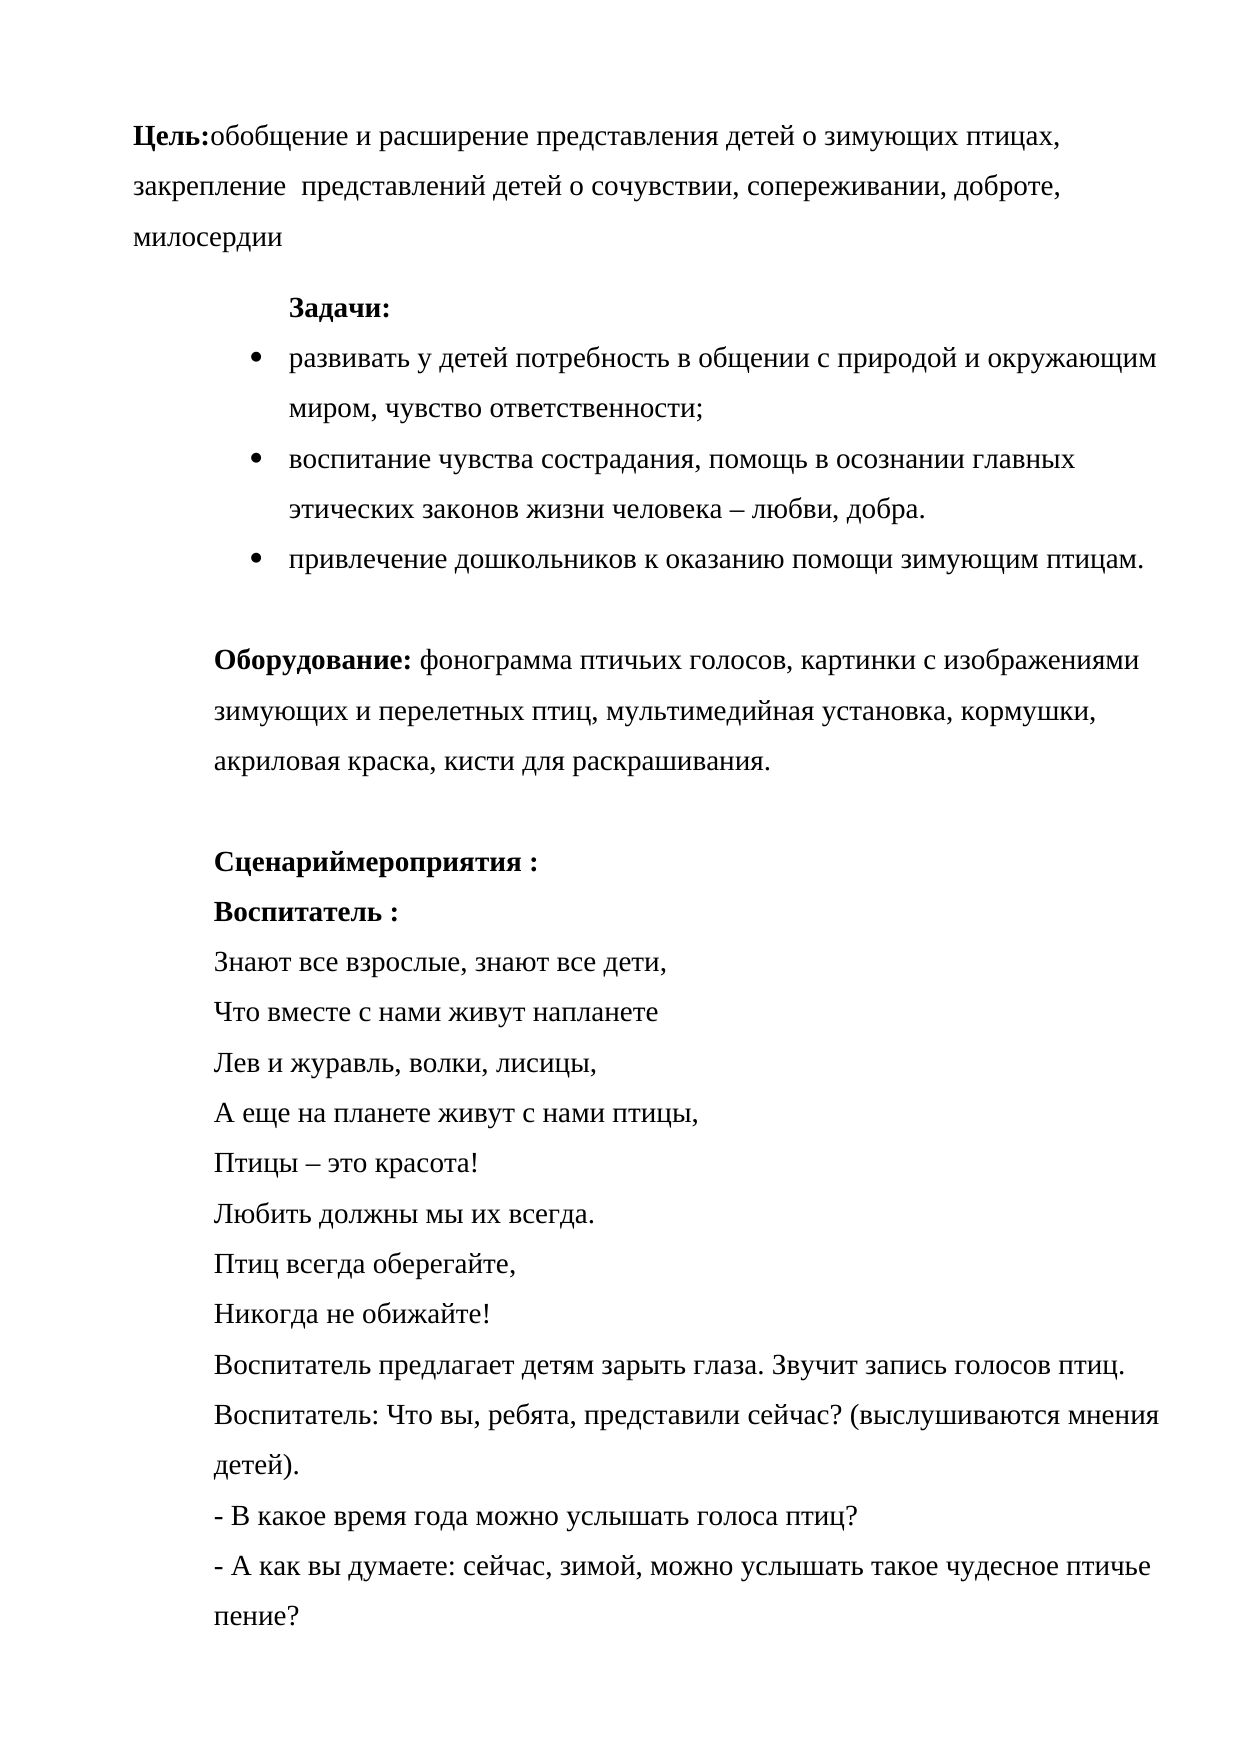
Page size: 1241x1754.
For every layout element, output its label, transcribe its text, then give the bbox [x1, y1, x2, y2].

list Птиц всегда оберегайте, [214, 1246, 1196, 1280]
list Оборудование: фонограмма птичьих голосов, картинки с изображениями зимующих и перелетных птиц, мультимедийная установка, кормушки, акриловая краска, кисти для раскрашивания. [214, 642, 1196, 777]
list Птицы – это красота! [214, 1146, 1196, 1179]
list воспитание чувства сострадания, помощь в осознании главных этических законов жизни человека – любви, добра. [251, 441, 1196, 525]
list развивать у детей потребность в общении с природой и окружающим миром, чувство ответственности; [251, 340, 1196, 424]
list Любить должны мы их всегда. [214, 1196, 1196, 1229]
list Что вместе с нами живут напланете [214, 994, 1196, 1028]
text Цель:обобщение и расширение представления детей о зимующих птицах, закрепление представлений детей о сочувствии, сопереживании, доброте, милосердии [133, 118, 1196, 252]
list Воспитатель: Что вы, ребята, представили сейчас? (выслушиваются мнения детей). [214, 1397, 1196, 1481]
list - В какое время года можно услышать голоса птиц? [214, 1498, 1196, 1531]
list - А как вы думаете: сейчас, зимой, можно услышать такое чудесное птичье пение? [214, 1548, 1196, 1632]
list Воспитатель : [214, 894, 1196, 927]
list Сценариймероприятия : [214, 844, 1196, 877]
list Воспитатель предлагает детям зарыть глаза. Звучит запись голосов птиц. [214, 1347, 1196, 1380]
list Задачи: [289, 290, 1196, 323]
list Знают все взрослые, знают все дети, [214, 944, 1196, 978]
list Лев и журавль, волки, лисицы, [214, 1045, 1196, 1078]
list привлечение дошкольников к оказанию помощи зимующим птицам. [251, 542, 1196, 575]
list А еще на планете живут с нами птицы, [214, 1095, 1196, 1129]
list Никогда не обижайте! [214, 1296, 1196, 1330]
